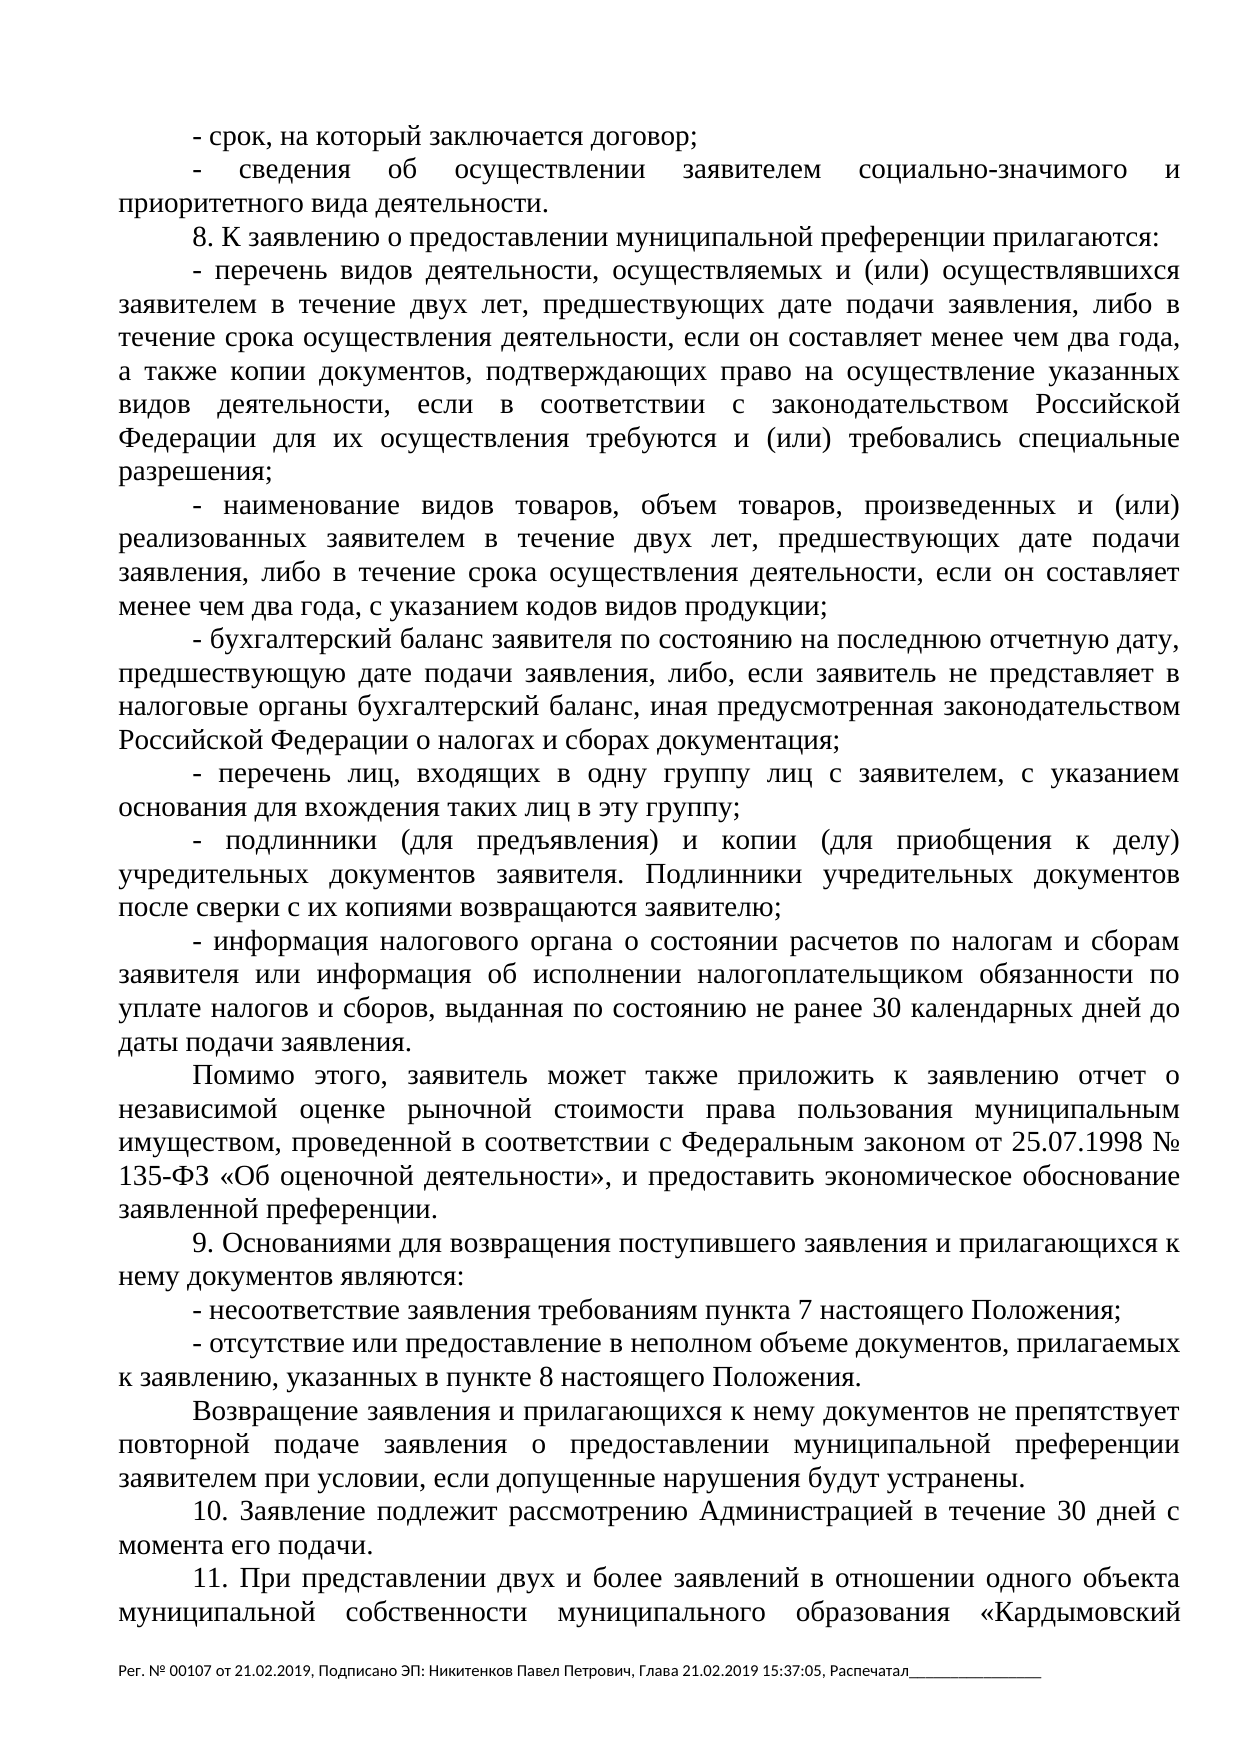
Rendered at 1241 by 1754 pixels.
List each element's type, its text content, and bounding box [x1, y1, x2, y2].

text Помимо этого, заявитель может также приложить к заявлению отчет о независимой оценке рыночной стоимости права пользования муниципальным имуществом, проведенной в соответствии с Федеральным законом от 25.07.1998 № 135-ФЗ «Об оценочной деятельности», и предоставить экономическое обоснование заявленной преференции. [118, 1057, 1181, 1225]
text - перечень лиц, входящих в одну группу лиц с заявителем, с указанием основания для вхождения таких лиц в эту группу; [118, 755, 1181, 822]
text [118, 1560, 1181, 1627]
text - бухгалтерский баланс заявителя по состоянию на последнюю отчетную дату, предшествующую дате подачи заявления, либо, если заявитель не представляет в налоговые органы бухгалтерский баланс, иная предусмотренная законодательством Российской Федерации о налогах и сборах документация; [118, 621, 1181, 755]
text - перечень видов деятельности, осуществляемых и (или) осуществлявшихся заявителем в течение двух лет, предшествующих дате подачи заявления, либо в течение срока осуществления деятельности, если он составляет менее чем два года, а также копии документов, подтверждающих право на осуществление указанных видов деятельности, если в соответствии с законодательством Российской Федерации для их осуществления требуются и (или) требовались специальные разрешения; [118, 252, 1181, 487]
text - информация налогового органа о состоянии расчетов по налогам и сборам заявителя или информация об исполнении налогоплательщиком обязанности по уплате налогов и сборов, выданная по состоянию не ранее 30 календарных дней до даты подачи заявления. [118, 923, 1181, 1057]
text 10. Заявление подлежит рассмотрению Администрацией в течение 30 дней с момента его подачи. [118, 1493, 1181, 1560]
text - подлинники (для предъявления) и копии (для приобщения к делу) учредительных документов заявителя. Подлинники учредительных документов после сверки с их копиями возвращаются заявителю; [118, 822, 1181, 923]
text 9. Основаниями для возвращения поступившего заявления и прилагающихся к нему документов являются: [118, 1225, 1181, 1292]
text - сведения об осуществлении заявителем социально-значимого и приоритетного вида деятельности. [118, 152, 1181, 219]
text 8. К заявлению о предоставлении муниципальной преференции прилагаются: [118, 219, 1181, 252]
text - несоответствие заявления требованиям пункта 7 настоящего Положения; [118, 1292, 1181, 1326]
text - отсутствие или предоставление в неполном объеме документов, прилагаемых к заявлению, указанных в пункте 8 настоящего Положения. [118, 1326, 1181, 1393]
text Возвращение заявления и прилагающихся к нему документов не препятствует повторной подаче заявления о предоставлении муниципальной преференции заявителем при условии, если допущенные нарушения будут устранены. [118, 1393, 1181, 1493]
text - наименование видов товаров, объем товаров, произведенных и (или) реализованных заявителем в течение двух лет, предшествующих дате подачи заявления, либо в течение срока осуществления деятельности, если он составляет менее чем два года, с указанием кодов видов продукции; [118, 487, 1181, 621]
text - срок, на который заключается договор; [118, 118, 1181, 152]
